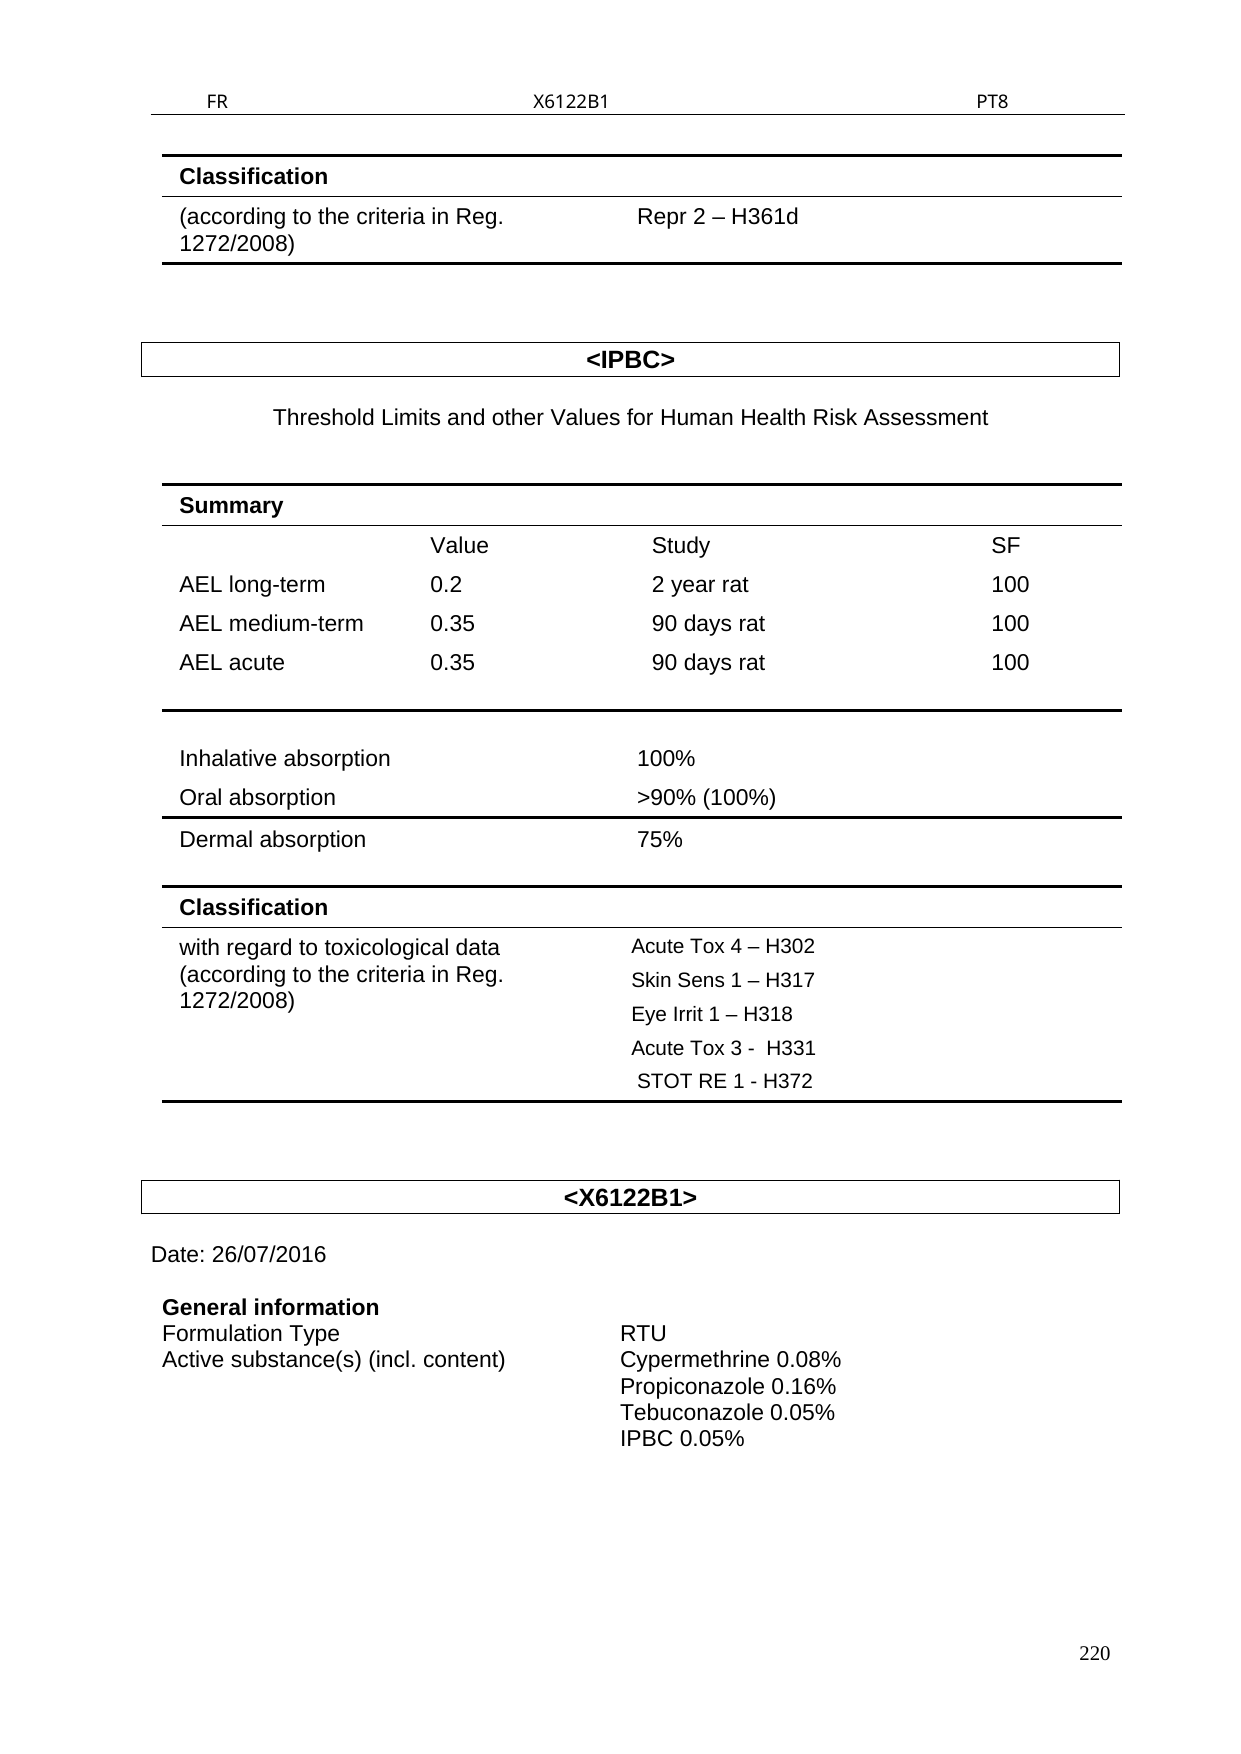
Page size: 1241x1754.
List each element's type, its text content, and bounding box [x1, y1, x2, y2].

text <X6122B1> [142, 1181, 1119, 1213]
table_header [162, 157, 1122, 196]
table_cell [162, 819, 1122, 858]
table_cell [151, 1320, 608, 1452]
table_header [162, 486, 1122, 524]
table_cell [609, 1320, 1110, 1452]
text <IPBC> [142, 343, 1119, 376]
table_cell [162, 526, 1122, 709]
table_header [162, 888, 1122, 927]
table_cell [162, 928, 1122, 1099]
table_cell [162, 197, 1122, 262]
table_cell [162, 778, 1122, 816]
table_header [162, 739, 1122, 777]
text Threshold Limits and other Values for Human Health Risk Assessment [151, 403, 1110, 430]
text Date: 26/07/2016 [151, 1241, 1110, 1267]
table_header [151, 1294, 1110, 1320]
